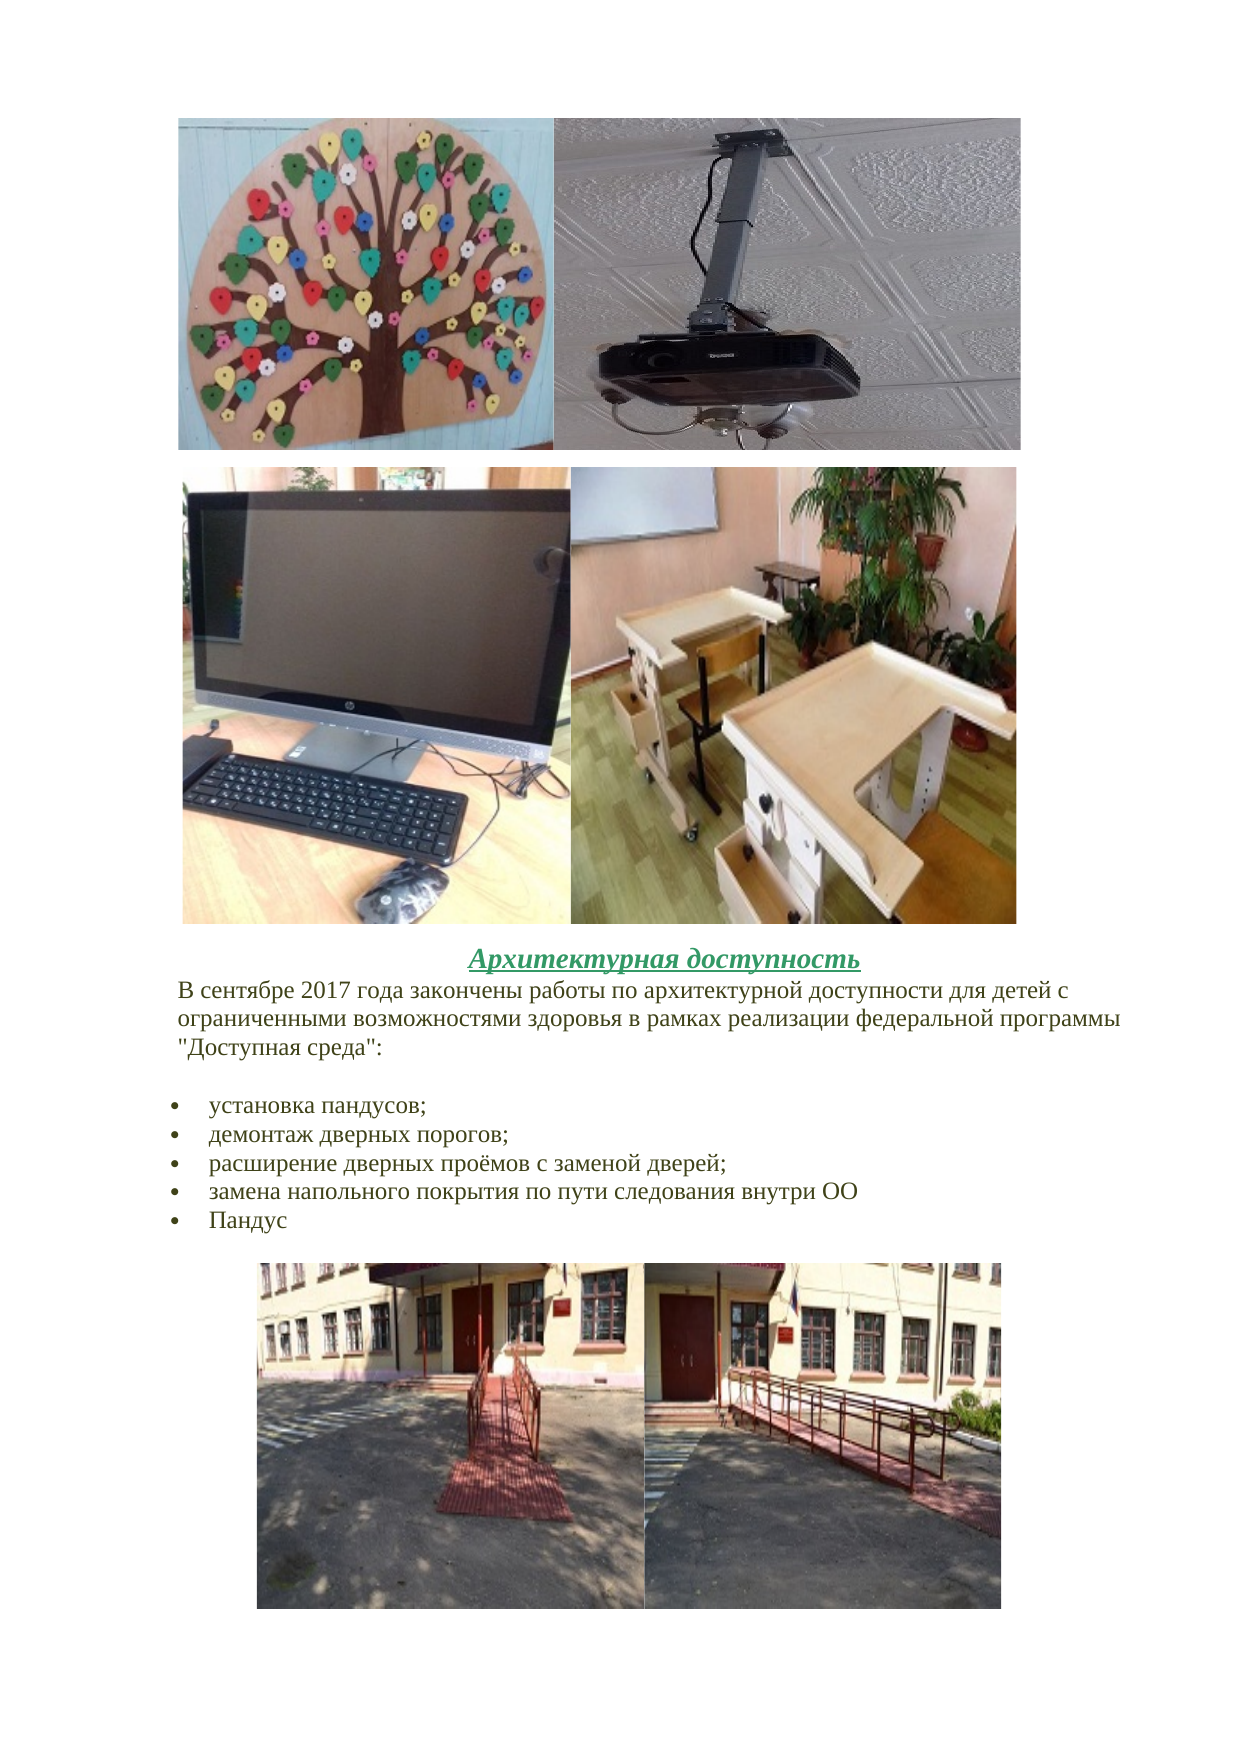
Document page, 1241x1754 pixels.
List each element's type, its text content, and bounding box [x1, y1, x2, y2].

text Архитектурная доступность [177, 941, 1152, 975]
picture [256, 1263, 1002, 1609]
list расширение дверных проёмов с заменой дверей; [171, 1148, 1152, 1176]
list замена напольного покрытия по пути следования внутри ОО [171, 1176, 1152, 1205]
picture [182, 467, 1017, 924]
list демонтаж дверных порогов; [171, 1119, 1152, 1148]
list установка пандусов; [171, 1090, 1152, 1119]
list Пандус [171, 1205, 1152, 1234]
picture [178, 118, 1021, 450]
text В сентябре 2017 года закончены работы по архитектурной доступности для детей с ограниченными возможностями здоровья в рамках реализации федеральной программы "Доступная среда": [177, 975, 1152, 1061]
